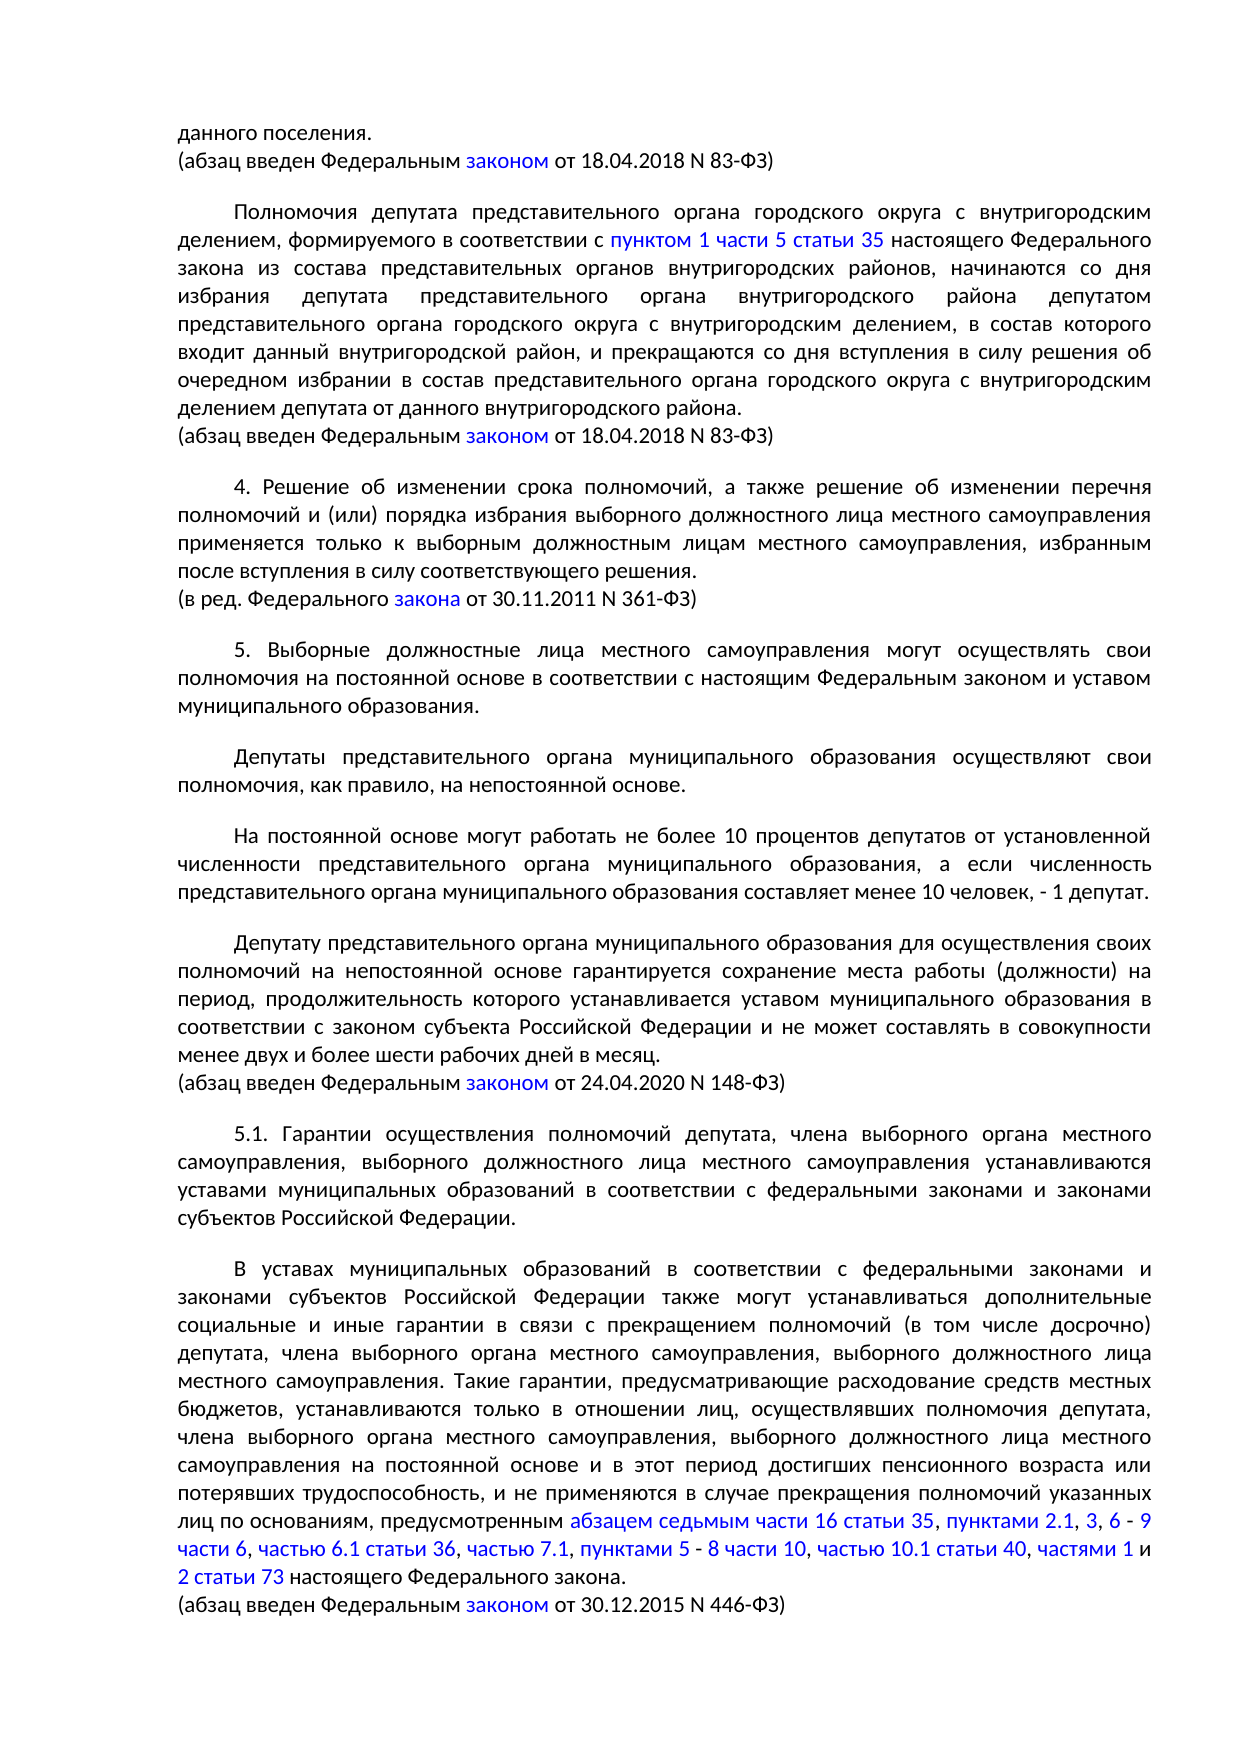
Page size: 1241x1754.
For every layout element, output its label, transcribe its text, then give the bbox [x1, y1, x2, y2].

text В уставах муниципальных образований в соответствии с федеральными законами и законами субъектов Российской Федерации также могут устанавливаться дополнительные социальные и иные гарантии в связи с прекращением полномочий (в том числе досрочно) депутата, члена выборного органа местного самоуправления, выборного должностного лица местного самоуправления. Такие гарантии, предусматривающие расходование средств местных бюджетов, устанавливаются только в отношении лиц, осуществлявших полномочия депутата, члена выборного органа местного самоуправления, выборного должностного лица местного самоуправления на постоянной основе и в этот период достигших пенсионного возраста или потерявших трудоспособность, и не применяются в случае прекращения полномочий указанных лиц по основаниям, предусмотренным абзацем седьмым части 16 статьи 35, пунктами 2.1, 3, 6 - 9 части 6, частью 6.1 статьи 36, частью 7.1, пунктами 5 - 8 части 10, частью 10.1 статьи 40, частями 1 и 2 статьи 73 настоящего Федерального закона. [177, 1254, 1152, 1590]
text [177, 118, 1152, 146]
text 5. Выборные должностные лица местного самоуправления могут осуществлять свои полномочия на постоянной основе в соответствии с настоящим Федеральным законом и уставом муниципального образования. [177, 635, 1152, 719]
text Депутаты представительного органа муниципального образования осуществляют свои полномочия, как правило, на непостоянной основе. [177, 742, 1152, 798]
text (в ред. Федерального закона от 30.11.2011 N 361-ФЗ) [177, 584, 1152, 612]
text (абзац введен Федеральным законом от 30.12.2015 N 446-ФЗ) [177, 1590, 1152, 1618]
text (абзац введен Федеральным законом от 18.04.2018 N 83-ФЗ) [177, 146, 1152, 174]
text (абзац введен Федеральным законом от 18.04.2018 N 83-ФЗ) [177, 421, 1152, 449]
text (абзац введен Федеральным законом от 24.04.2020 N 148-ФЗ) [177, 1068, 1152, 1096]
text Депутату представительного органа муниципального образования для осуществления своих полномочий на непостоянной основе гарантируется сохранение места работы (должности) на период, продолжительность которого устанавливается уставом муниципального образования в соответствии с законом субъекта Российской Федерации и не может составлять в совокупности менее двух и более шести рабочих дней в месяц. [177, 928, 1152, 1068]
text На постоянной основе могут работать не более 10 процентов депутатов от установленной численности представительного органа муниципального образования, а если численность представительного органа муниципального образования составляет менее 10 человек, - 1 депутат. [177, 821, 1152, 905]
text 5.1. Гарантии осуществления полномочий депутата, члена выборного органа местного самоуправления, выборного должностного лица местного самоуправления устанавливаются уставами муниципальных образований в соответствии с федеральными законами и законами субъектов Российской Федерации. [177, 1119, 1152, 1231]
text 4. Решение об изменении срока полномочий, а также решение об изменении перечня полномочий и (или) порядка избрания выборного должностного лица местного самоуправления применяется только к выборным должностным лицам местного самоуправления, избранным после вступления в силу соответствующего решения. [177, 472, 1152, 584]
text Полномочия депутата представительного органа городского округа с внутригородским делением, формируемого в соответствии с пунктом 1 части 5 статьи 35 настоящего Федерального закона из состава представительных органов внутригородских районов, начинаются со дня избрания депутата представительного органа внутригородского района депутатом представительного органа городского округа с внутригородским делением, в состав которого входит данный внутригородской район, и прекращаются со дня вступления в силу решения об очередном избрании в состав представительного органа городского округа с внутригородским делением депутата от данного внутригородского района. [177, 197, 1152, 421]
